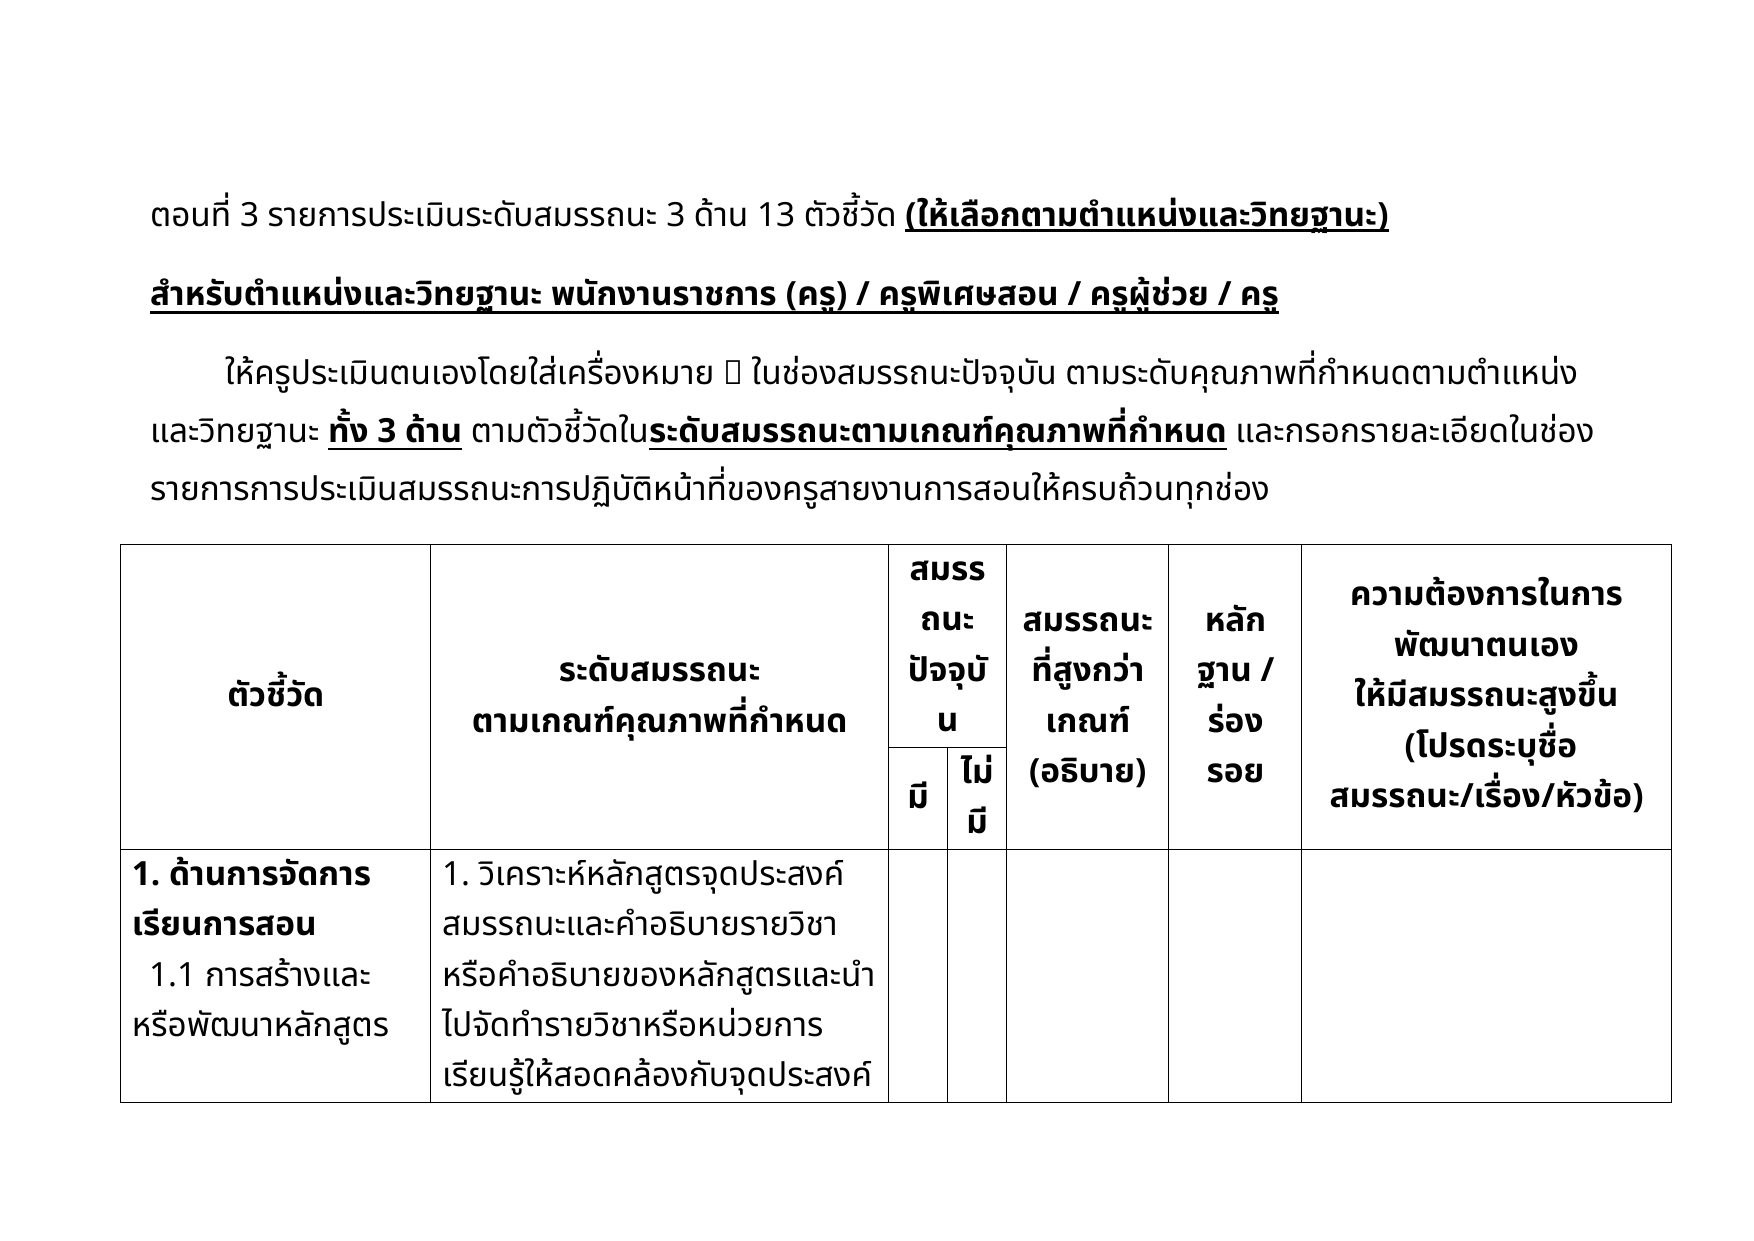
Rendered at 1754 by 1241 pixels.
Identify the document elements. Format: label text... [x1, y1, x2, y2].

table_header หลักฐาน / ร่องรอย [1169, 545, 1301, 848]
text สำหรับตำแหน่งและวิทยฐานะ พนักงานราชการ (ครู) / ครูพิเศษสอน / ครูผู้ช่วย / ครู [150, 270, 1604, 321]
table_cell [948, 850, 1006, 1102]
table_header ความต้องการในการพัฒนาตนเอง ให้มีสมรรถนะสูงขึ้น (โปรดระบุชื่อสมรรถนะ/เรื่อง/หัวข้อ) [1302, 545, 1671, 848]
table_header สมรรถนะ ที่สูงกว่าเกณฑ์ (อธิบาย) [1007, 545, 1168, 848]
text ตอนที่ 3 รายการประเมินระดับสมรรถนะ 3 ด้าน 13 ตัวชี้วัด (ให้เลือกตามตำแหน่งและวิทยฐานะ) [150, 191, 1604, 242]
table_header ระดับสมรรถนะ ตามเกณฑ์คุณภาพที่กำหนด [431, 545, 888, 848]
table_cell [121, 850, 430, 1102]
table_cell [431, 850, 888, 1102]
table_cell [889, 850, 947, 1102]
table_header ตัวชี้วัด [121, 545, 430, 848]
text ให้ครูประเมินตนเองโดยใส่เครื่องหมาย ในช่องสมรรถนะปัจจุบัน ตามระดับคุณภาพที่กำหนดตามตำแหน่งและวิทยฐานะ ทั้ง 3 ด้าน ตามตัวชี้วัดในระดับสมรรถนะตามเกณฑ์คุณภาพที่กำหนด และกรอกรายละเอียดในช่องรายการการประเมินสมรรถนะการปฏิบัติหน้าที่ของครูสายงานการสอนให้ครบถ้วนทุกช่อง [150, 349, 1604, 516]
table_cell มี [889, 748, 947, 848]
table_header สมรรถนะปัจจุบัน [889, 545, 1006, 747]
table_cell [1007, 850, 1168, 1102]
table_cell [1302, 850, 1671, 1102]
table_cell [1169, 850, 1301, 1102]
table_cell ไม่มี [948, 748, 1006, 848]
